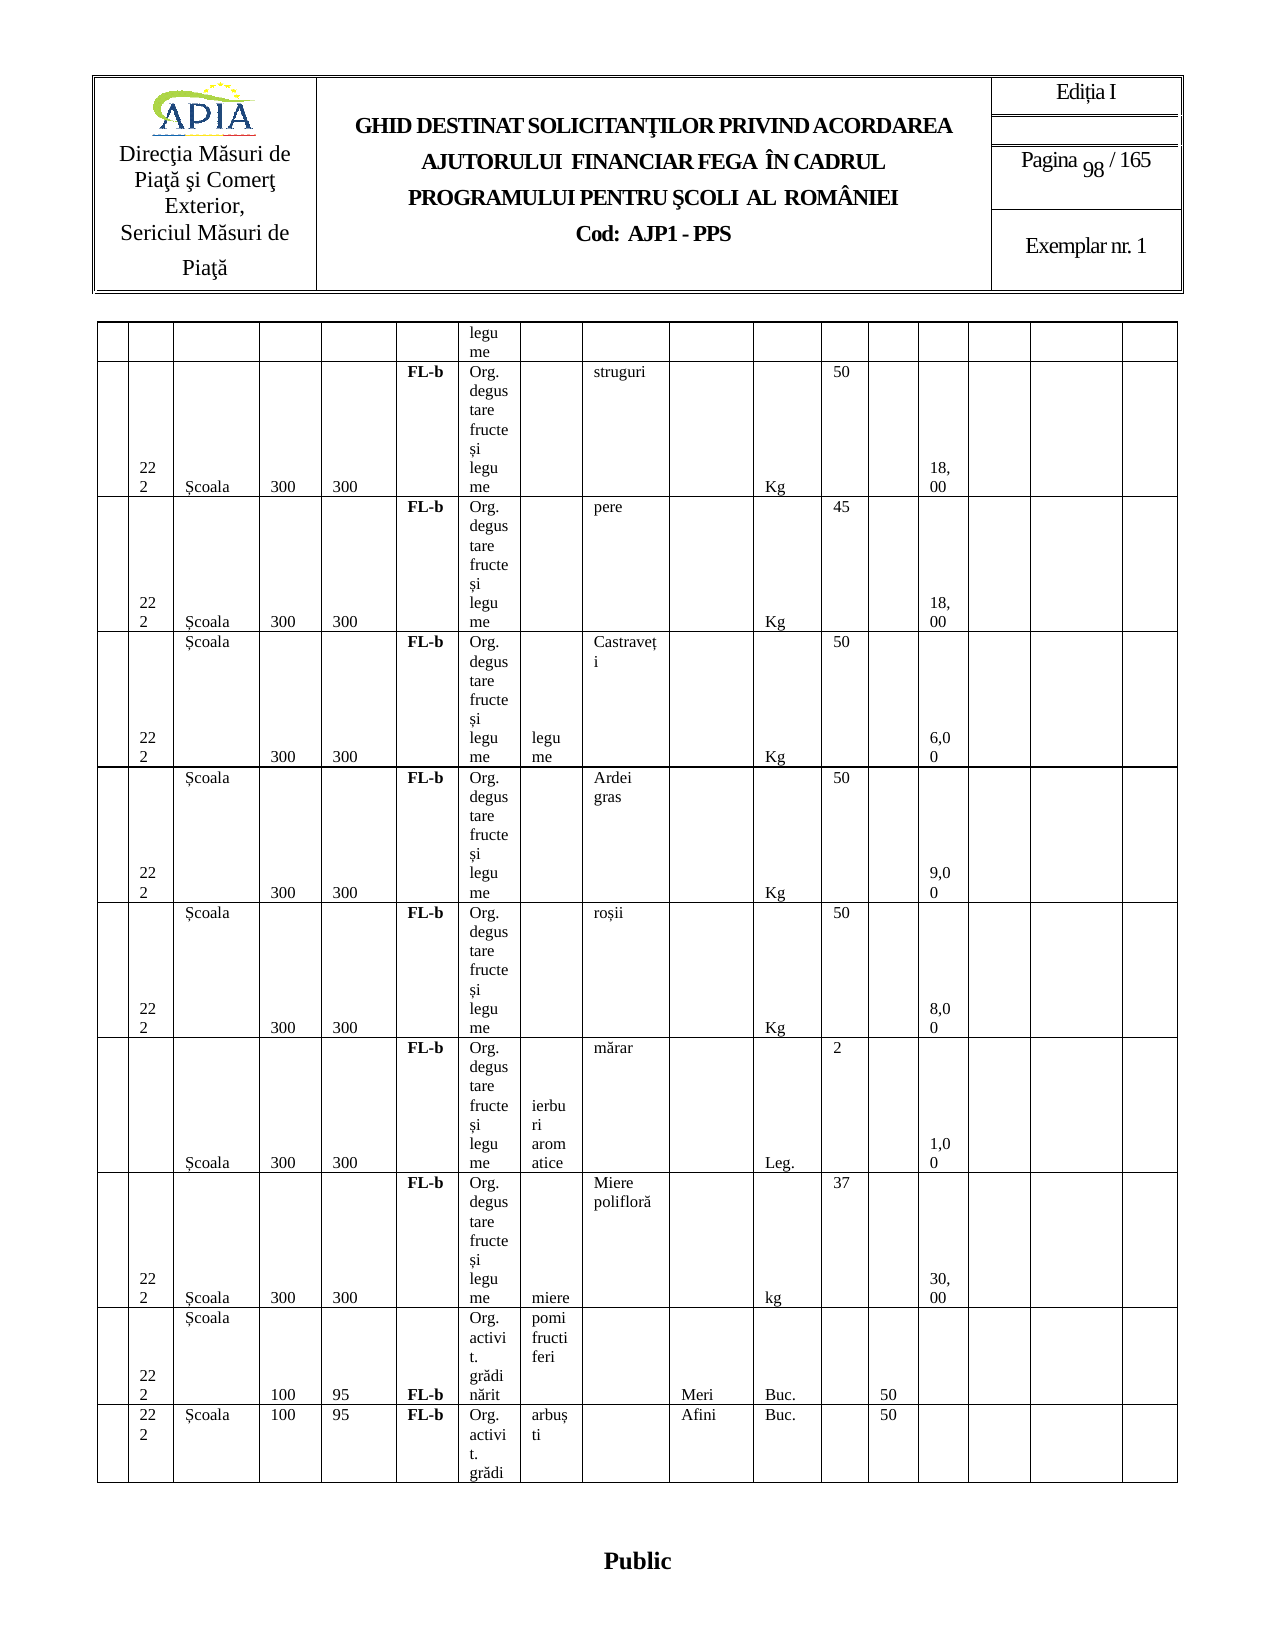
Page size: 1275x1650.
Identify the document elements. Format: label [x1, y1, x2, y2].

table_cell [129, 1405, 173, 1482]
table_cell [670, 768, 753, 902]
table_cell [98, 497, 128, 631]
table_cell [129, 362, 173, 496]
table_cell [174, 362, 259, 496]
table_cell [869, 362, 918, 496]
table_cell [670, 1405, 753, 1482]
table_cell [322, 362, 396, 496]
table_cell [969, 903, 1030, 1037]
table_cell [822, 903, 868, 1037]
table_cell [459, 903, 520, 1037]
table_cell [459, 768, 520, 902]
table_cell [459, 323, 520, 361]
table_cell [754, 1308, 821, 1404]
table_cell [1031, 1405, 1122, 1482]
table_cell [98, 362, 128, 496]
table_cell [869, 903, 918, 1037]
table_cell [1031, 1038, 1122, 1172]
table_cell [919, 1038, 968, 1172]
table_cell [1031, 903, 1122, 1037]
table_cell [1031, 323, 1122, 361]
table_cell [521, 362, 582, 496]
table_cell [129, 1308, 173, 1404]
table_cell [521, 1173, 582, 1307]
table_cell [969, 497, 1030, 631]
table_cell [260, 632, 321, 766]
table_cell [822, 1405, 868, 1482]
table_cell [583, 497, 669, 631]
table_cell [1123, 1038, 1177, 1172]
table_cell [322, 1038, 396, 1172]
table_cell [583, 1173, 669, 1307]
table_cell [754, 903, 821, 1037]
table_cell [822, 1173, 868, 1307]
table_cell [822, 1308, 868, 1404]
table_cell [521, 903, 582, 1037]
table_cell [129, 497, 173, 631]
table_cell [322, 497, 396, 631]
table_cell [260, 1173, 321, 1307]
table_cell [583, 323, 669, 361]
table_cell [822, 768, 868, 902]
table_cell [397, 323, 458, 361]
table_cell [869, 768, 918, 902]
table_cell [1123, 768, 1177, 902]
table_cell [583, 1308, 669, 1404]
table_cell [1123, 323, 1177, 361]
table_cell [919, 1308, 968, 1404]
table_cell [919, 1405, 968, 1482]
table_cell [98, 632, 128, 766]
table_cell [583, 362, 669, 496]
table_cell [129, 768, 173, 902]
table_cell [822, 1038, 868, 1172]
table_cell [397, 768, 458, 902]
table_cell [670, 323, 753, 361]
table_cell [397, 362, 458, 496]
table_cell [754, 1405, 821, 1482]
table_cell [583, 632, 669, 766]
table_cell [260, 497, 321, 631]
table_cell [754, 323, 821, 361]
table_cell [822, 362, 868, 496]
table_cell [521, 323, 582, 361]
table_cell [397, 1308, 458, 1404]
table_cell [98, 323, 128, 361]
picture [147, 78, 263, 140]
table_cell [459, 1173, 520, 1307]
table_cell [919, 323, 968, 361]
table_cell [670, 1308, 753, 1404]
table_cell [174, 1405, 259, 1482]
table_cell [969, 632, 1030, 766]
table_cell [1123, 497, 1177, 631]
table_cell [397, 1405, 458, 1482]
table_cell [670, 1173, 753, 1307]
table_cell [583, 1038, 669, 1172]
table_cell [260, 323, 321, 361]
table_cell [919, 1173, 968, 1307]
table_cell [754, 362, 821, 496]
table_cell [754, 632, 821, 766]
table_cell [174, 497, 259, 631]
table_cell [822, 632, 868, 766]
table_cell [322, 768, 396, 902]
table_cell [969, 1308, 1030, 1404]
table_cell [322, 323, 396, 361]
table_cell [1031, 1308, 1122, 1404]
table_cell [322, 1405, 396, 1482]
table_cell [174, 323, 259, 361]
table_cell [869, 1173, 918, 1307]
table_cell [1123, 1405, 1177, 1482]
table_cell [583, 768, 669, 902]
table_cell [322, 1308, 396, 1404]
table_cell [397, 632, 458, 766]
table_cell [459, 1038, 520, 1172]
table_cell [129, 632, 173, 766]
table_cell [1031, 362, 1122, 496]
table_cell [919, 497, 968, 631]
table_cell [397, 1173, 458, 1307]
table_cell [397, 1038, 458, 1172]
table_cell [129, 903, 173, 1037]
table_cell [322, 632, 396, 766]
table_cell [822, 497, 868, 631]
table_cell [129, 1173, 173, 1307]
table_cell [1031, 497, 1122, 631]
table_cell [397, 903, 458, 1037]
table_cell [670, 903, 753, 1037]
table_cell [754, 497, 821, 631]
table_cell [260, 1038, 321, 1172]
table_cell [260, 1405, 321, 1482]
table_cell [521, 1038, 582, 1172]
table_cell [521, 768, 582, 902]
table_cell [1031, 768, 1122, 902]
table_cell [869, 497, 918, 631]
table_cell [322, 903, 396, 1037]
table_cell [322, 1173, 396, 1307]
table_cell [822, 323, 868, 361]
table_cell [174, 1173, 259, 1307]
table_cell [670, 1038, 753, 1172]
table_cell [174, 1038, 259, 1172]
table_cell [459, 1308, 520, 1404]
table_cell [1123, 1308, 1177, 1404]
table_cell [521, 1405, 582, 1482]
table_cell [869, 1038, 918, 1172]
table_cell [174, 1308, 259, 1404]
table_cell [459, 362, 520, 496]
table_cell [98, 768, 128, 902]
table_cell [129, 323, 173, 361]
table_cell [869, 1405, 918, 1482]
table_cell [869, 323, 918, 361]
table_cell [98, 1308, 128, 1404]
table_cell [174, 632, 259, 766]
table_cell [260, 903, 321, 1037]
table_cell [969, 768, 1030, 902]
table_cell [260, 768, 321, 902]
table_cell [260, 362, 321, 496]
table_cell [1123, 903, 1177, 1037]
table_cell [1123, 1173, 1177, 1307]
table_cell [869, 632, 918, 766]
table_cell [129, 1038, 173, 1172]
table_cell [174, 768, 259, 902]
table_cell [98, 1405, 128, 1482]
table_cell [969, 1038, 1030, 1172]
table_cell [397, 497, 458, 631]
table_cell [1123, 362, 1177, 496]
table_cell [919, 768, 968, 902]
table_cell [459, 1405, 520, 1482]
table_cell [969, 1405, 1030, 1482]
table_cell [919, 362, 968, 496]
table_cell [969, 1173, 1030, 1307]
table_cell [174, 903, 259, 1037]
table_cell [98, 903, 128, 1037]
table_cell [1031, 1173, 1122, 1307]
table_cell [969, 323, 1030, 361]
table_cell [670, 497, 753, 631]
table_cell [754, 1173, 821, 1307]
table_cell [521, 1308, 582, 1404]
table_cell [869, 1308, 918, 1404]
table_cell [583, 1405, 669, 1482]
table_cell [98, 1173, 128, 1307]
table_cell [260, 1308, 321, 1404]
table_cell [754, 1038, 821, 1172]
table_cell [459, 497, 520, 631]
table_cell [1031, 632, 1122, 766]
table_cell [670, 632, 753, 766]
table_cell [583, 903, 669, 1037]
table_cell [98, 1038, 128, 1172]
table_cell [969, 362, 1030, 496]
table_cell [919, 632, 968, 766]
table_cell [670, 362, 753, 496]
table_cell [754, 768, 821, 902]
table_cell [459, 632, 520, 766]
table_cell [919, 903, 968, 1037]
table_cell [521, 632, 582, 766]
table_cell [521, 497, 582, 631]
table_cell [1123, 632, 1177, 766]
